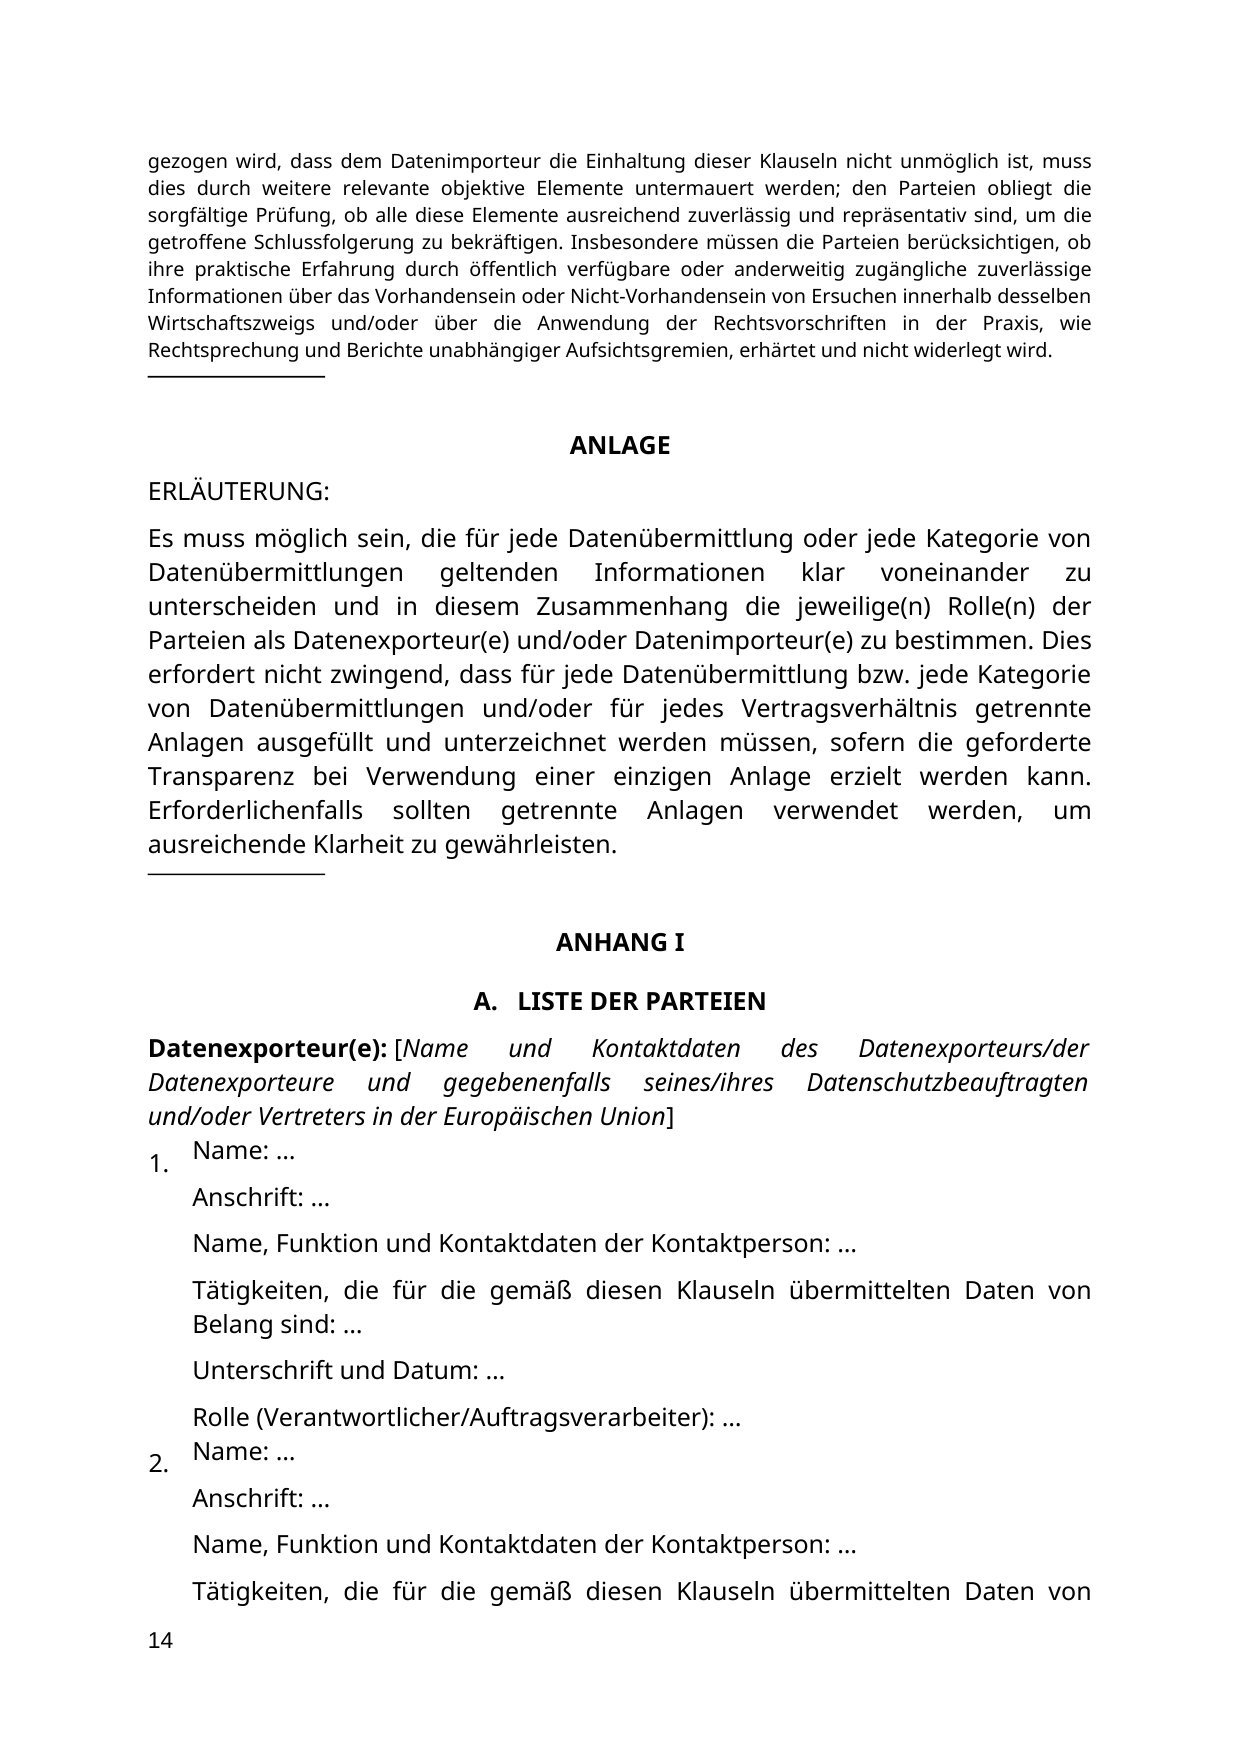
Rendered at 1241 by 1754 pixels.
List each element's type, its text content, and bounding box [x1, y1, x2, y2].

text Datenexporteur(e): [Name und Kontaktdaten des Datenexporteurs/der Datenexporteure und gegebenenfalls seines/ihres Datenschutzbeauftragten und/oder Vertreters in der Europäischen Union] [148, 1031, 1093, 1133]
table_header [192, 1434, 1093, 1607]
text ANHANG I [148, 925, 1093, 959]
table_header 2. [148, 1434, 192, 1607]
text Es muss möglich sein, die für jede Datenübermittlung oder jede Kategorie von Datenübermittlungen geltenden Informationen klar voneinander zu unterscheiden und in diesem Zusammenhang die jeweilige(n) Rolle(n) der Parteien als Datenexporteur(e) und/oder Datenimporteur(e) zu bestimmen. Dies erfordert nicht zwingend, dass für jede Datenübermittlung bzw. jede Kategorie von Datenübermittlungen und/oder für jedes Vertragsverhältnis getrennte Anlagen ausgefüllt und unterzeichnet werden müssen, sofern die geforderte Transparenz bei Verwendung einer einzigen Anlage erzielt werden kann. Erforderlichenfalls sollten getrennte Anlagen verwendet werden, um ausreichende Klarheit zu gewährleisten. [148, 520, 1093, 861]
text ERLÄUTERUNG: [148, 474, 1093, 508]
table_header 1. [148, 1133, 192, 1434]
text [148, 148, 1093, 363]
text ANLAGE [148, 427, 1093, 461]
text A. LISTE DER PARTEIEN [148, 984, 1093, 1018]
